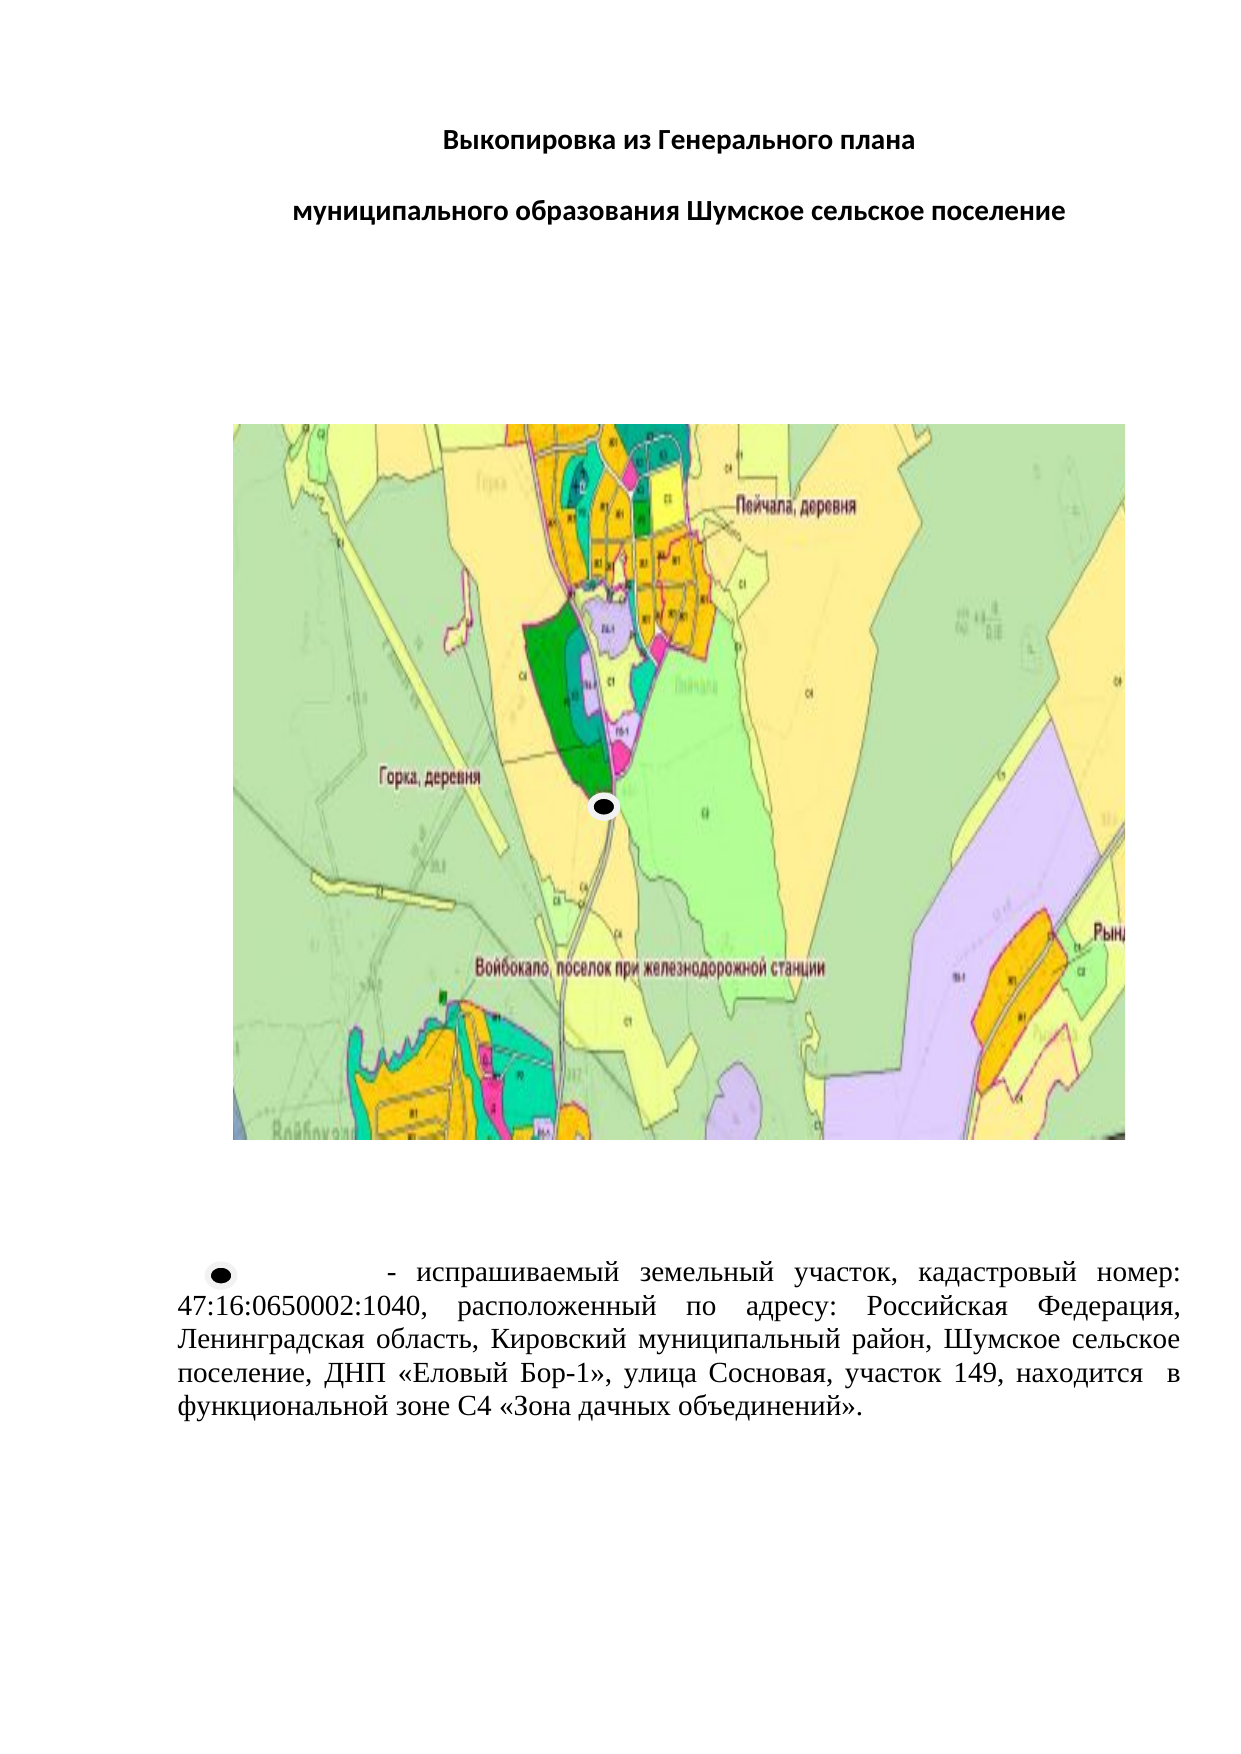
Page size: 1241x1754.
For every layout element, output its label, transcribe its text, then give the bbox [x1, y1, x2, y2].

text - испрашиваемый земельный участок, кадастровый номер: 47:16:0650002:1040, расположенный по адресу: Российская Федерация, Ленинградская область, Кировский муниципальный район, Шумское сельское поселение, ДНП «Еловый Бор-1», улица Сосновая, участок 149, находится в функциональной зоне С4 «Зона дачных объединений». [177, 1254, 1181, 1422]
picture [233, 424, 1126, 1140]
text муниципального образования Шумское сельское поселение [177, 192, 1181, 228]
text Выкопировка из Генерального плана [177, 121, 1181, 157]
